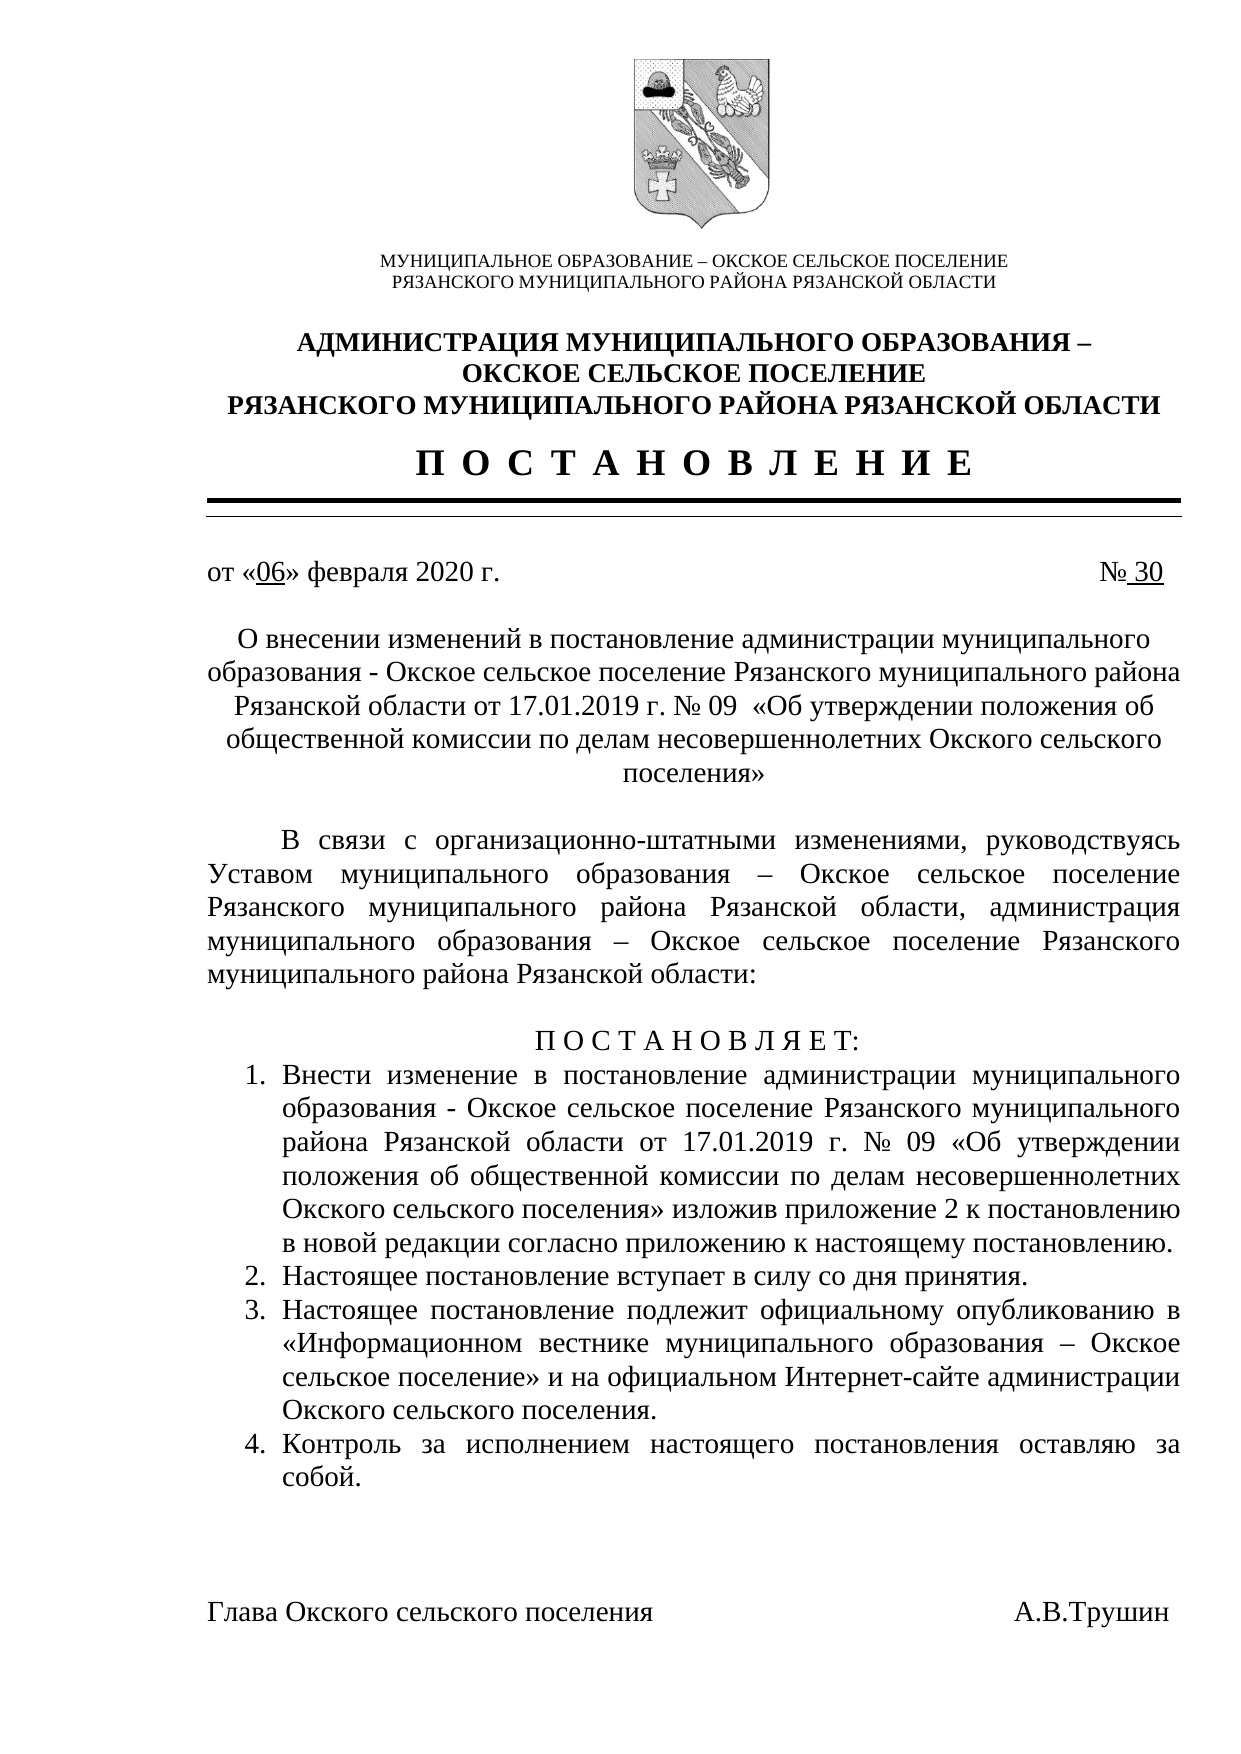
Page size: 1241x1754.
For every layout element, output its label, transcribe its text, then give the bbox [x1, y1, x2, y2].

subtitle Муниципальное образование – ОКСКОЕ СЕЛЬСКОЕ ПОСЕЛЕНИЕ [207, 250, 1181, 271]
text П О С Т А Н О В Л Я Е Т: [213, 1023, 1181, 1057]
list Настоящее постановление подлежит официальному опубликованию в «Информационном вестнике муниципального образования – Окское сельское поселение» и на официальном Интернет-сайте администрации Окского сельского поселения. [244, 1292, 1181, 1426]
text от «06» февраля 2020 г. № 30 [207, 554, 1181, 587]
list Внести изменение в постановление администрации муниципального образования - Окское сельское поселение Рязанского муниципального района Рязанской области от 17.01.2019 г. № 09 «Об утверждении положения об общественной комиссии по делам несовершеннолетних Окского сельского поселения» изложив приложение 2 к постановлению в новой редакции согласно приложению к настоящему постановлению. [244, 1057, 1181, 1258]
text О внесении изменений в постановление администрации муниципального образования - Окское сельское поселение Рязанского муниципального района Рязанской области от 17.01.2019 г. № 09 «Об утверждении положения об общественной комиссии по делам несовершеннолетних Окского сельского поселения» [207, 621, 1181, 789]
subtitle АДМИНИСТРАЦИЯ МУНИЦИПАЛЬНОГО ОБРАЗОВАНИЯ – [207, 326, 1181, 358]
list Контроль за исполнением настоящего постановления оставляю за собой. [244, 1426, 1181, 1493]
text Глава Окского сельского поселения А.В.Трушин [207, 1594, 1181, 1627]
picture [632, 59, 771, 229]
subtitle ОКСКОЕ СЕЛЬСКОЕ ПОСЕЛЕНИЕ [207, 358, 1181, 389]
subtitle РЯЗАНСКОГО МУНИЦИПАЛЬНОГО РАЙОНА РЯЗАНСКОЙ ОБЛАСТИ [207, 389, 1181, 420]
subtitle В связи с организационно-штатными изменениями, руководствуясь Уставом муниципального образования – Окское сельское поселение Рязанского муниципального района Рязанской области, администрация муниципального образования – Окское сельское поселение Рязанского муниципального района Рязанской области: [207, 822, 1181, 990]
subtitle ПОСТАНОВЛЕНИЕ [207, 449, 1181, 482]
subtitle РязанскОГО муниципальнОГО районА Рязанской области [207, 271, 1181, 293]
list Настоящее постановление вступает в силу со дня принятия. [244, 1258, 1181, 1292]
